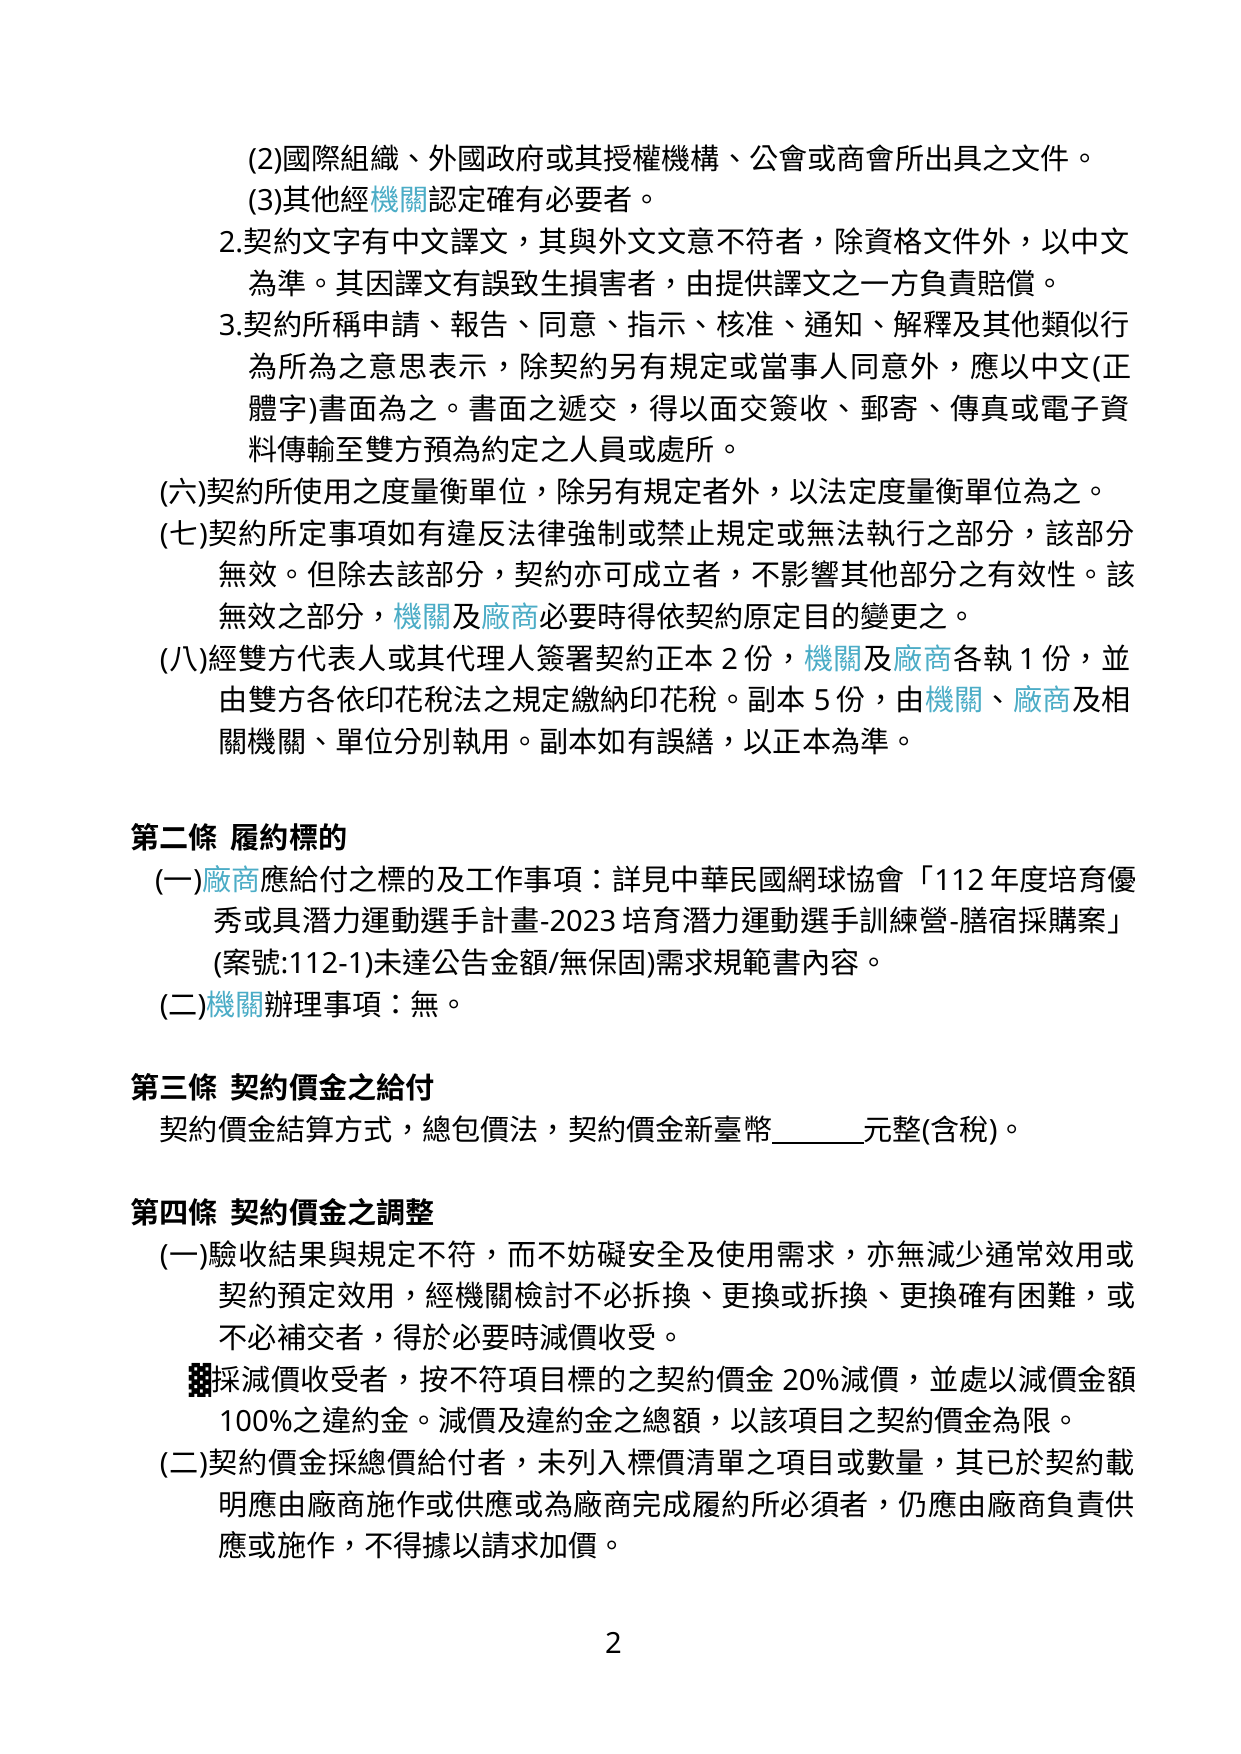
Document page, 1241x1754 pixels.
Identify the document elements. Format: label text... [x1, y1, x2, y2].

text (八)經雙方代表人或其代理人簽署契約正本2份，機關及廠商各執1份，並由雙方各依印花稅法之規定繳納印花稅。副本5份，由機關、廠商及相關機關、單位分別執用。副本如有誤繕，以正本為準。 [159, 636, 1131, 761]
text (二)機關辦理事項：無。 [159, 982, 1137, 1023]
text (六)契約所使用之度量衡單位，除另有規定者外，以法定度量衡單位為之。 [159, 469, 1137, 511]
text 第四條 契約價金之調整 [130, 1190, 1137, 1232]
text 第三條 契約價金之給付 [130, 1065, 1137, 1107]
text (二)契約價金採總價給付者，未列入標價清單之項目或數量，其已於契約載明應由廠商施作或供應或為廠商完成履約所必須者，仍應由廠商負責供應或施作，不得據以請求加價。 [159, 1440, 1137, 1565]
text (一)廠商應給付之標的及工作事項：詳見中華民國網球協會「112年度培育優秀或具潛力運動選手計畫-2023培育潛力運動選手訓練營-膳宿採購案」(案號:112-1)未達公告金額/無保固)需求規範書內容。 [155, 857, 1137, 982]
text (3)其他經機關認定確有必要者。 [248, 177, 1137, 219]
text 契約價金結算方式，總包價法，契約價金新臺幣 元整(含稅)。 [159, 1107, 1137, 1148]
text (2)國際組織、外國政府或其授權機構、公會或商會所出具之文件。 [248, 136, 1137, 177]
text 3.契約所稱申請、報告、同意、指示、核准、通知、解釋及其他類似行為所為之意思表示，除契約另有規定或當事人同意外，應以中文(正體字)書面為之。書面之遞交，得以面交簽收、郵寄、傳真或電子資料傳輸至雙方預為約定之人員或處所。 [218, 302, 1131, 469]
text (七)契約所定事項如有違反法律強制或禁止規定或無法執行之部分，該部分無效。但除去該部分，契約亦可成立者，不影響其他部分之有效性。該無效之部分，機關及廠商必要時得依契約原定目的變更之。 [159, 511, 1137, 636]
text (一)驗收結果與規定不符，而不妨礙安全及使用需求，亦無減少通常效用或契約預定效用，經機關檢討不必拆換、更換或拆換、更換確有困難，或不必補交者，得於必要時減價收受。 [159, 1232, 1137, 1357]
text ▓採減價收受者，按不符項目標的之契約價金20%減價，並處以減價金額100%之違約金。減價及違約金之總額，以該項目之契約價金為限。 [188, 1357, 1137, 1440]
text 2.契約文字有中文譯文，其與外文文意不符者，除資格文件外，以中文為準。其因譯文有誤致生損害者，由提供譯文之一方負責賠償。 [218, 219, 1131, 302]
text 第二條 履約標的 [130, 815, 1137, 857]
